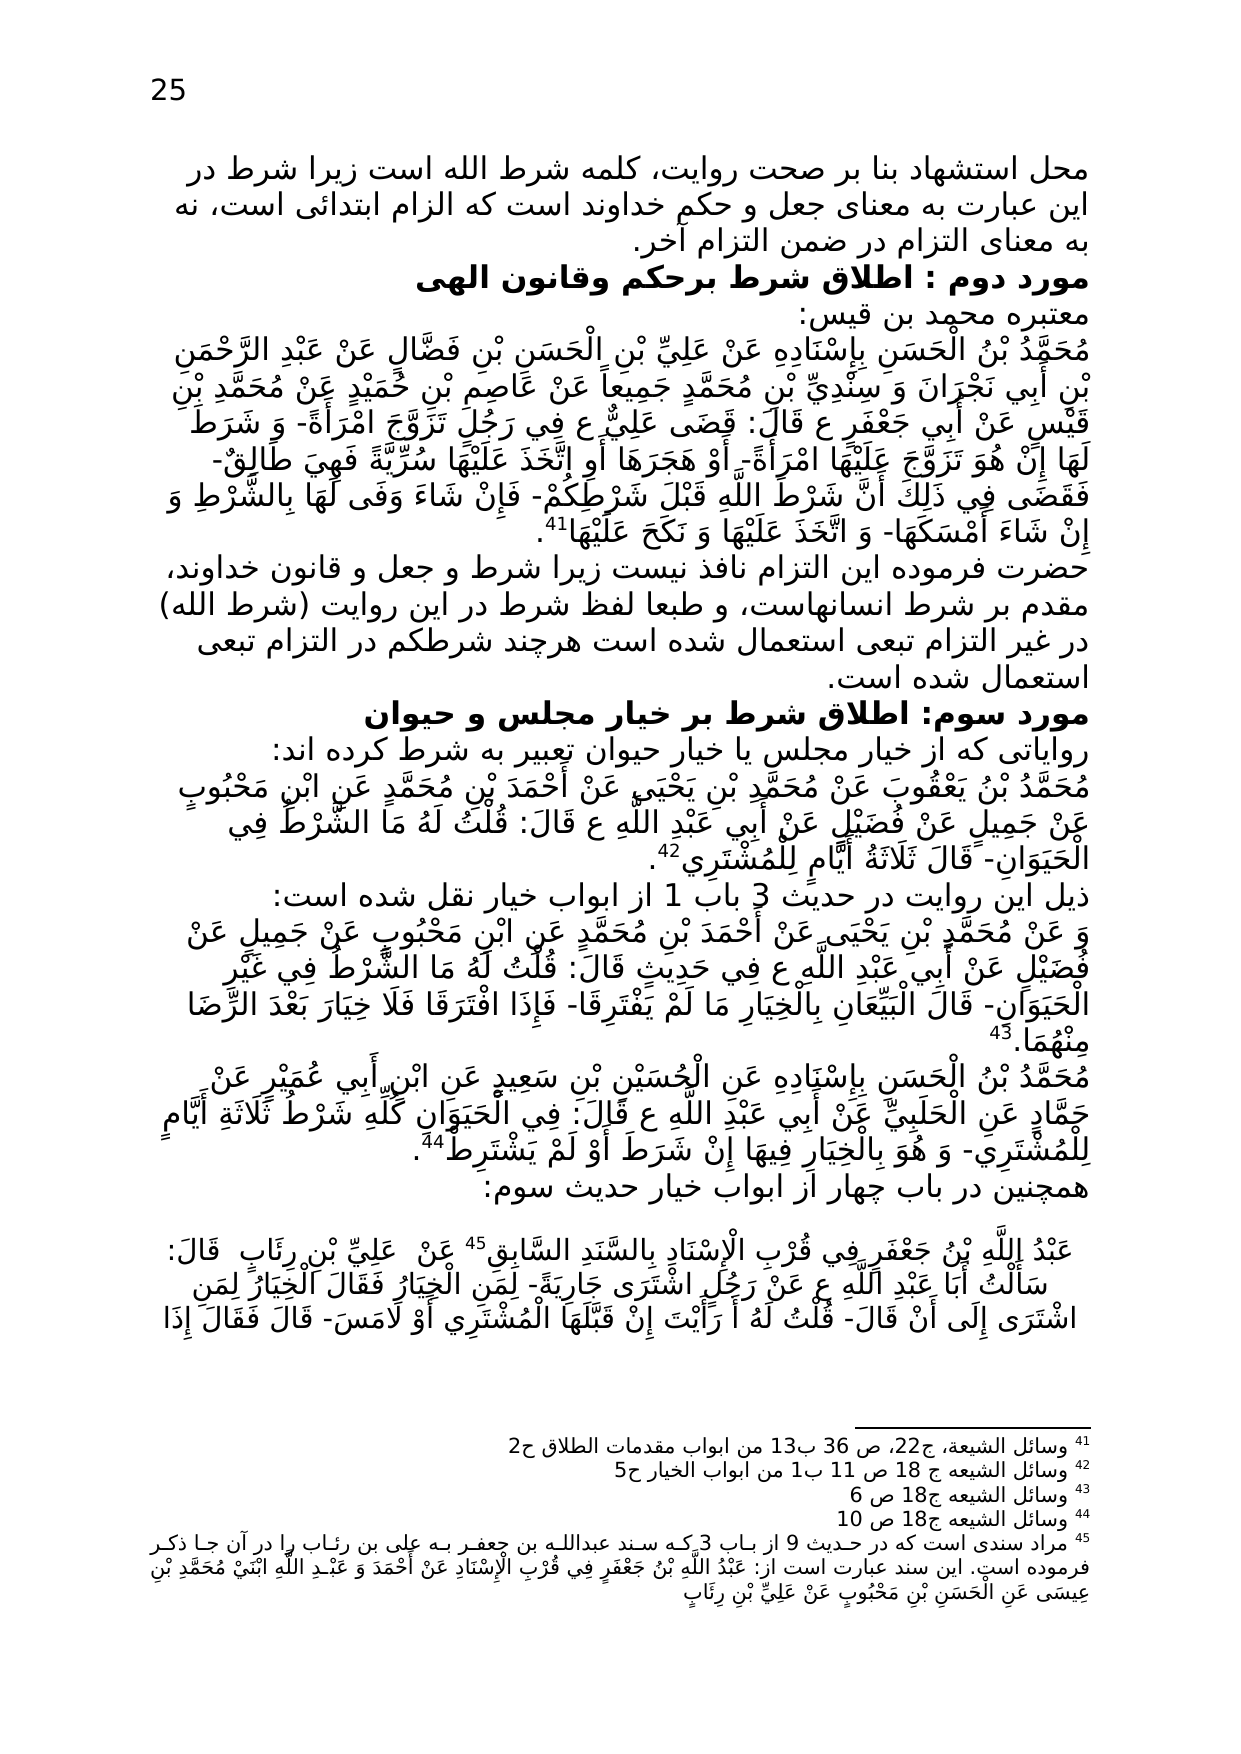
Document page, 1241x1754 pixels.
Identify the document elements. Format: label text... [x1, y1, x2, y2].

text مورد سوم: اطلاق شرط بر خیار مجلس و حیوان [150, 695, 1090, 732]
text محل استشهاد بنا بر صحت روایت، کلمه شرط الله است زیرا شرط در این عبارت به معنای جعل و حکم خداوند است که الزام ابتدائی است، نه به معنای التزام در ضمن التزام آخر. [150, 150, 1090, 259]
text همچنین در باب چهار از ابواب خیار حدیث سوم: [150, 1168, 1090, 1204]
text وَ عَنْ مُحَمَّدِ بْنِ يَحْيَى عَنْ أَحْمَدَ بْنِ مُحَمَّدٍ عَنِ ابْنِ مَحْبُوبٍ عَنْ جَمِيلٍ عَنْ فُضَيْلٍ عَنْ أَبِي عَبْدِ اللَّهِ ع فِي حَدِيثٍ قَالَ: قُلْتُ لَهُ مَا الشَّرْطُ فِي غَيْرِ الْحَيَوَانِ- قَالَ الْبَيِّعَانِ بِالْخِيَارِ مَا لَمْ يَفْتَرِقَا- فَإِذَا افْتَرَقَا فَلَا خِيَارَ بَعْدَ الرِّضَا مِنْهُمَا. [150, 913, 1090, 1059]
text معتبره محمد بن قیس: [150, 295, 1090, 332]
text مُحَمَّدُ بْنُ الْحَسَنِ بِإِسْنَادِهِ عَنِ الْحُسَيْنِ بْنِ سَعِيدٍ عَنِ ابْنِ أَبِي عُمَيْرٍ عَنْ حَمَّادٍ عَنِ الْحَلَبِيِّ عَنْ أَبِي عَبْدِ اللَّهِ ع قَالَ: فِي الْحَيَوَانِ كُلِّهِ شَرْطُ ثَلَاثَةِ أَيَّامٍ لِلْمُشْتَرِي- وَ هُوَ بِالْخِيَارِ فِيهَا إِنْ شَرَطَ أَوْ لَمْ يَشْتَرِطْ. [150, 1059, 1090, 1168]
text مورد دوم : اطلاق شرط برحکم وقانون الهی [150, 259, 1090, 295]
text مُحَمَّدُ بْنُ يَعْقُوبَ عَنْ مُحَمَّدِ بْنِ يَحْيَى عَنْ أَحْمَدَ بْنِ مُحَمَّدٍ عَنِ ابْنِ مَحْبُوبٍ عَنْ جَمِيلٍ عَنْ فُضَيْلٍ عَنْ أَبِي عَبْدِ اللَّهِ ع قَالَ: قُلْتُ لَهُ مَا الشَّرْطُ فِي الْحَيَوَانِ- قَالَ ثَلَاثَةُ أَيَّامٍ لِلْمُشْتَرِي. [150, 768, 1090, 877]
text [150, 1233, 1090, 1335]
text حضرت فرموده این التزام نافذ نیست زیرا شرط و جعل و قانون خداوند، مقدم بر شرط انسانهاست، و طبعا لفظ شرط در این روایت (شرط الله) در غیر التزام تبعی استعمال شده است هرچند شرطکم در التزام تبعی استعمال شده است. [150, 550, 1090, 695]
text روایاتی که از خیار مجلس یا خیار حیوان تعبیر به شرط کرده اند: [150, 732, 1090, 768]
text مُحَمَّدُ بْنُ الْحَسَنِ بِإِسْنَادِهِ عَنْ عَلِيِّ بْنِ الْحَسَنِ بْنِ فَضَّالٍ عَنْ‌ ‌عَبْدِ الرَّحْمَنِ بْنِ أَبِي نَجْرَانَ وَ سِنْدِيِّ بْنِ مُحَمَّدٍ جَمِيعاً عَنْ عَاصِمِ بْنِ حُمَيْدٍ عَنْ مُحَمَّدِ بْنِ قَيْسٍ عَنْ أَبِي جَعْفَرٍ ع قَالَ: قَضَى عَلِيٌّ ع فِي رَجُلٍ تَزَوَّجَ امْرَأَةً- وَ شَرَطَ لَهَا إِنْ هُوَ تَزَوَّجَ عَلَيْهَا امْرَأَةً- أَوْ هَجَرَهَا أَوِ اتَّخَذَ عَلَيْهَا سُرِّيَّةً فَهِيَ طَالِقٌ- فَقَضَى فِي ذَلِكَ أَنَّ شَرْطَ اللَّهِ قَبْلَ شَرْطِكُمْ- فَإِنْ شَاءَ وَفَى لَهَا بِالشَّرْطِ وَ إِنْ شَاءَ أَمْسَكَهَا- وَ اتَّخَذَ عَلَيْهَا وَ نَكَحَ عَلَيْهَا. [150, 332, 1090, 550]
text ذیل این روایت در حدیث 3 باب 1 از ابواب خیار نقل شده است: [150, 877, 1090, 913]
